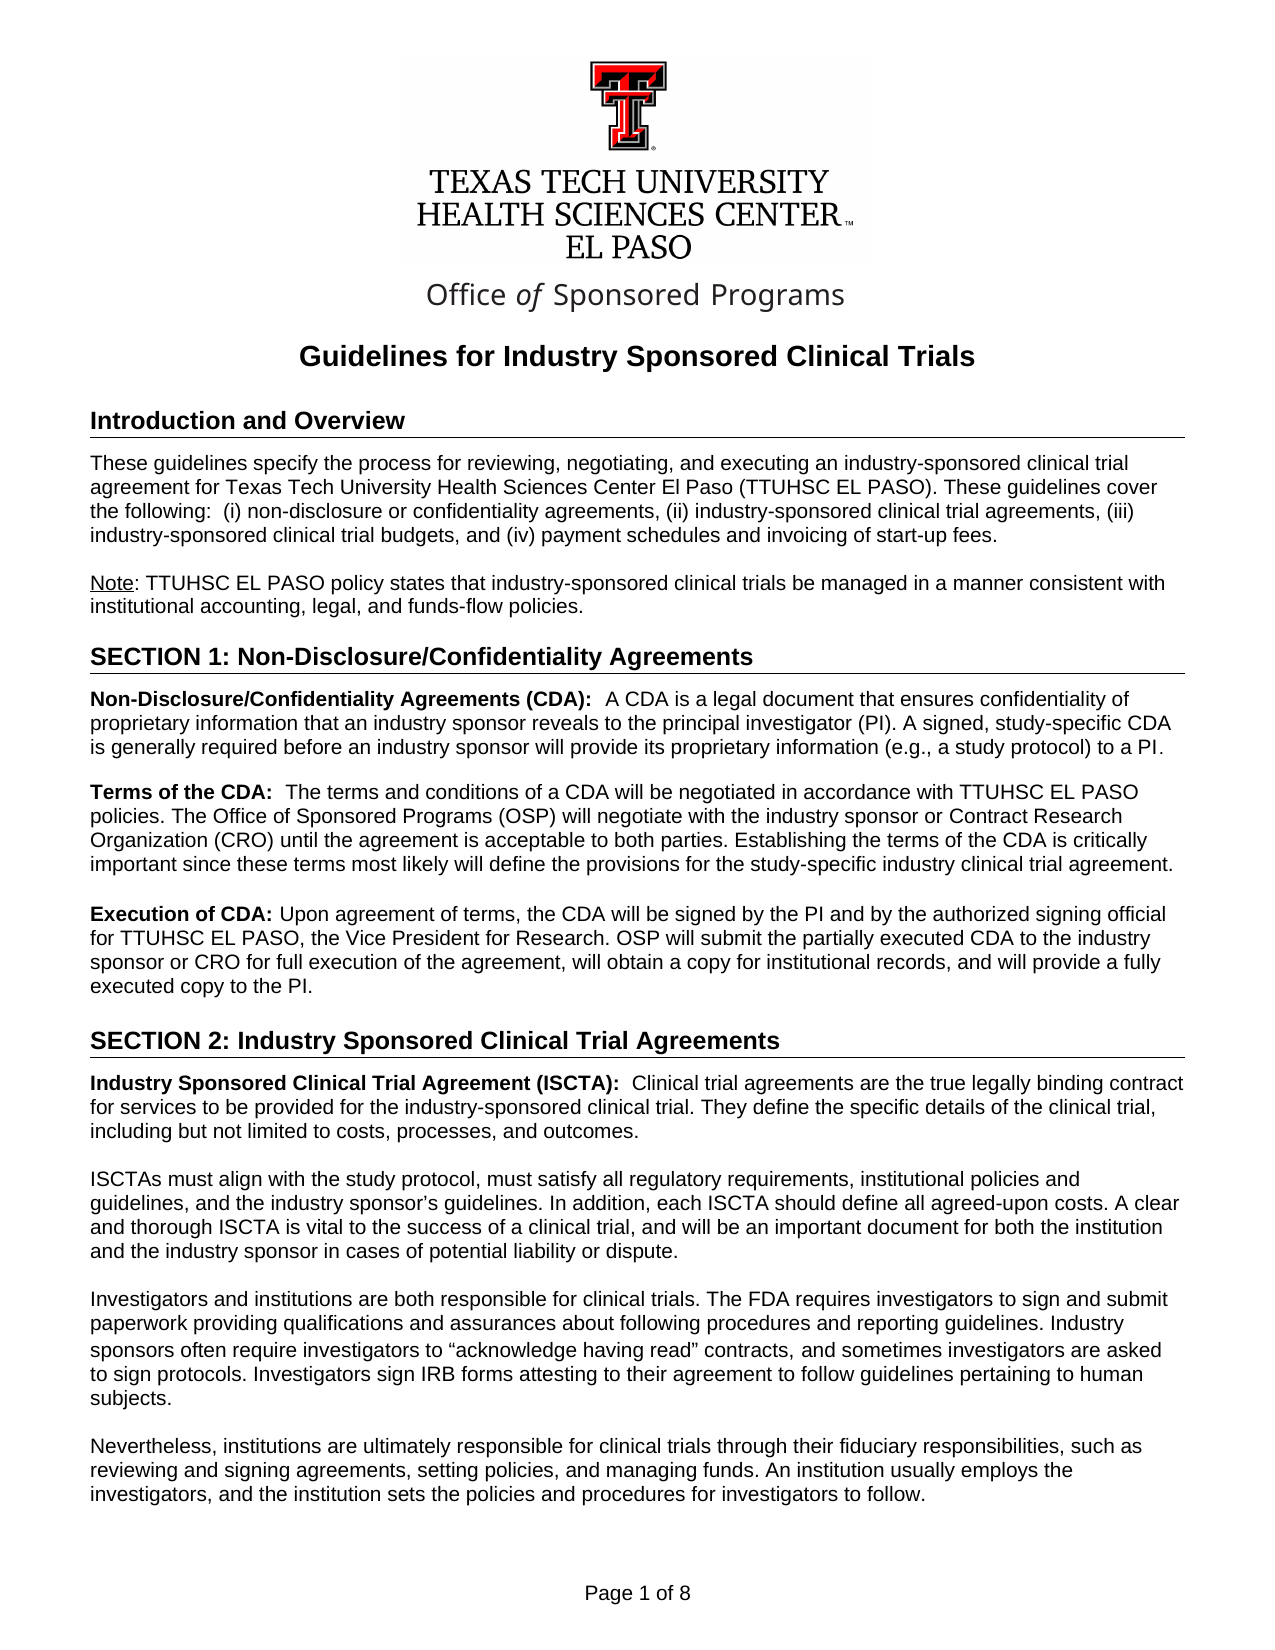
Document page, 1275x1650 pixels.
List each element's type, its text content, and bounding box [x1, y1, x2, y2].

text Introduction and Overview [90, 406, 1185, 437]
text Terms of the CDA: The terms and conditions of a CDA will be negotiated in accordance with TTUHSC EL PASO policies. The Office of Sponsored Programs (OSP) will negotiate with the industry sponsor or Contract Research Organization (CRO) until the agreement is acceptable to both parties. Establishing the terms of the CDA is critically important since these terms most likely will define the provisions for the study-specific industry clinical trial agreement. [90, 780, 1185, 876]
text Non-Disclosure/Confidentiality Agreements (CDA): A CDA is a legal document that ensures confidentiality of proprietary information that an industry sponsor reveals to the principal investigator (PI). A signed, study-specific CDA is generally required before an industry sponsor will provide its proprietary information (e.g., a study protocol) to a PI. [90, 687, 1185, 758]
text Nevertheless, institutions are ultimately responsible for clinical trials through their fiduciary responsibilities, such as reviewing and signing agreements, setting policies, and managing funds. An institution usually employs the investigators, and the institution sets the policies and procedures for investigators to follow. [90, 1434, 1185, 1506]
text ISCTAs must align with the study protocol, must satisfy all regulatory requirements, institutional policies and guidelines, and the industry sponsor’s guidelines. In addition, each ISCTA should define all agreed-upon costs. A clear and thorough ISCTA is vital to the success of a clinical trial, and will be an important document for both the institution and the industry sponsor in cases of potential liability or dispute. [90, 1167, 1185, 1263]
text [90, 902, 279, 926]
picture [399, 53, 871, 267]
text SECTION 2: Industry Sponsored Clinical Trial Agreements [90, 1026, 1185, 1057]
text Execution of CDA: Upon agreement of terms, the CDA will be signed by the PI and by the authorized signing official for TTUHSC EL PASO, the Vice President for Research. OSP will submit the partially executed CDA to the industry sponsor or CRO for full execution of the agreement, will obtain a copy for institutional records, and will provide a fully executed copy to the PI. [313, 902, 1185, 998]
text SECTION 1: Non-Disclosure/Confidentiality Agreements [90, 642, 1185, 673]
text Note: TTUHSC EL PASO policy states that industry-sponsored clinical trials be managed in a manner consistent with institutional accounting, legal, and funds-flow policies. [90, 570, 1185, 618]
text Industry Sponsored Clinical Trial Agreement (ISCTA): Clinical trial agreements are the true legally binding contract for services to be provided for the industry-sponsored clinical trial. They define the specific details of the clinical trial, including but not limited to costs, processes, and outcomes. [640, 1071, 1185, 1143]
text These guidelines specify the process for reviewing, negotiating, and executing an industry-sponsored clinical trial agreement for Texas Tech University Health Sciences Center El Paso (TTUHSC EL PASO). These guidelines cover the following: (i) non-disclosure or confidentiality agreements, (ii) industry-sponsored clinical trial agreements, (iii) industry-sponsored clinical trial budgets, and (iv) payment schedules and invoicing of start-up fees. [90, 451, 1185, 546]
text Investigators and institutions are both responsible for clinical trials. The FDA requires investigators to sign and submit paperwork providing qualifications and assurances about following procedures and reporting guidelines. Industry sponsors often require investigators to “acknowledge having read” contracts, and sometimes investigators are asked to sign protocols. Investigators sign IRB forms attesting to their agreement to follow guidelines pertaining to human subjects. [90, 1287, 1185, 1410]
